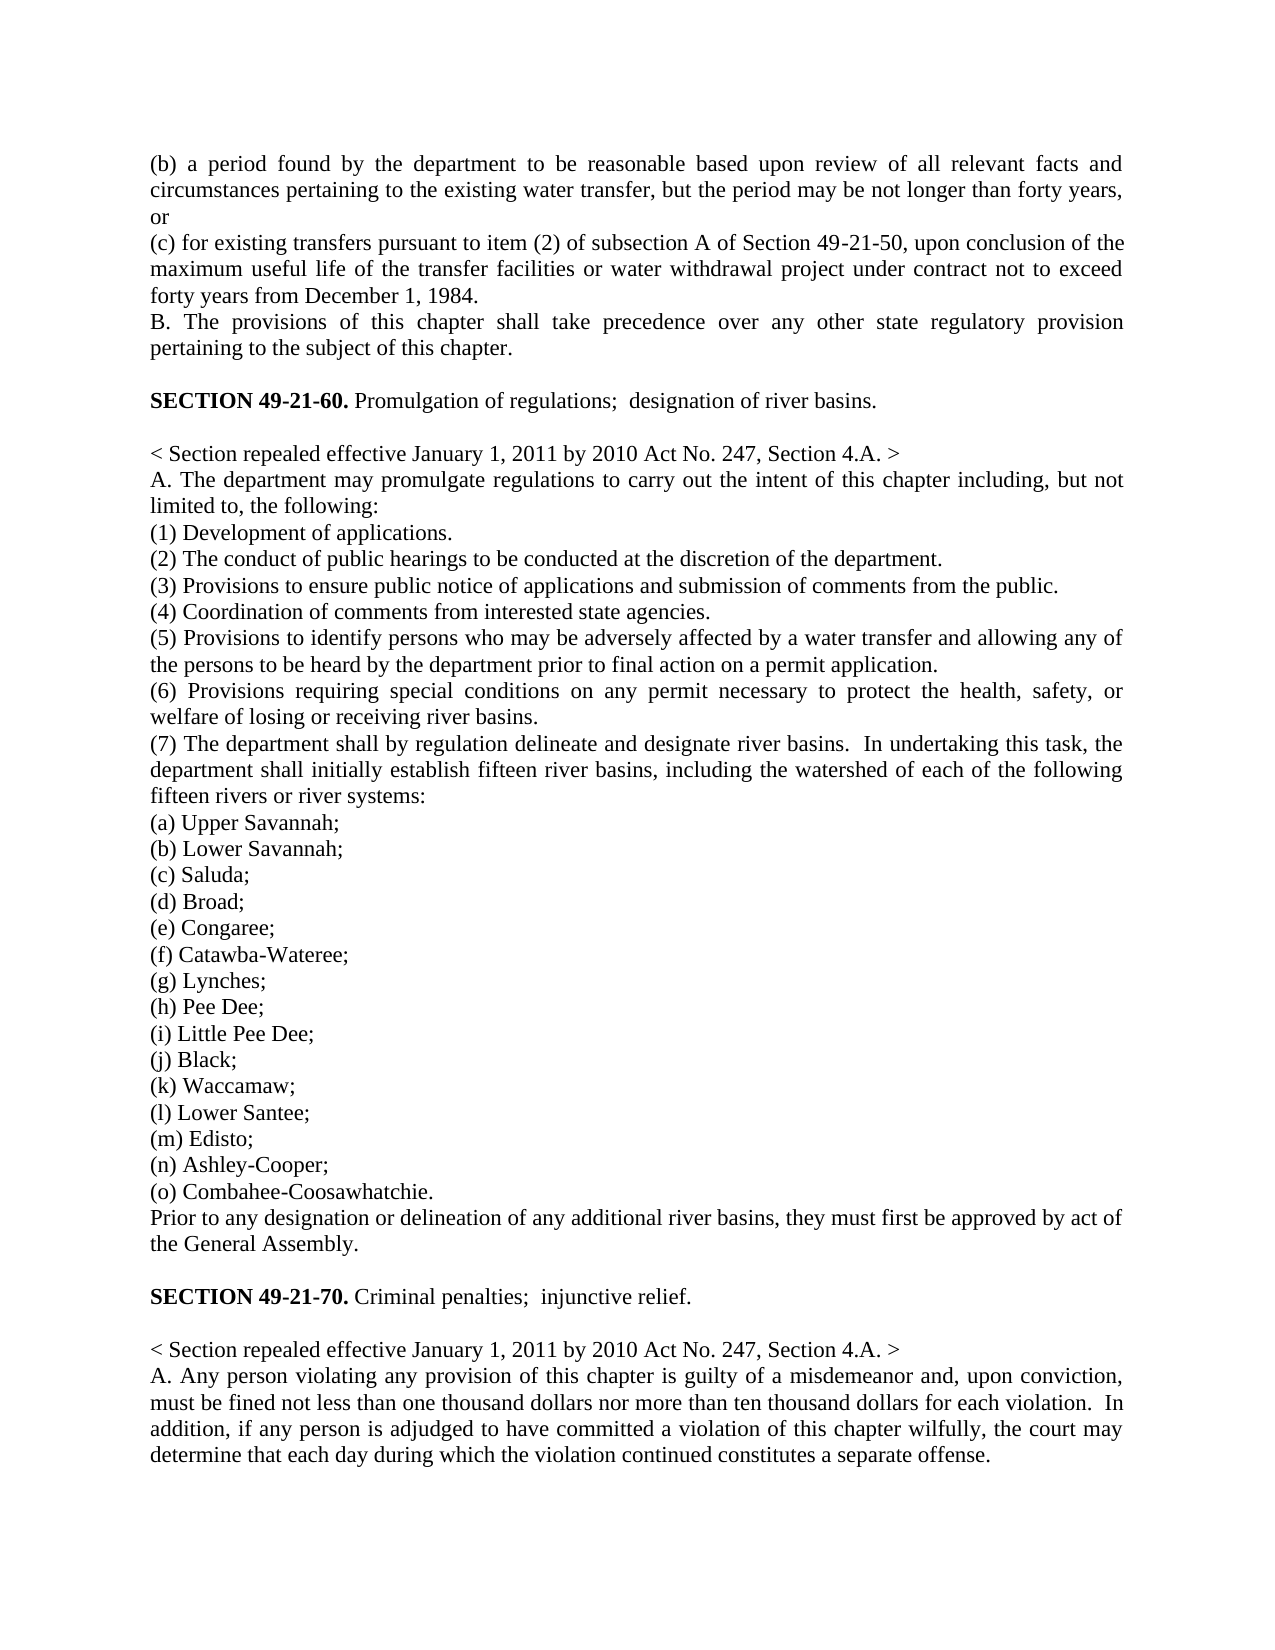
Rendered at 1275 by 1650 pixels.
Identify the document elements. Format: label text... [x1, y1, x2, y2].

text (5) Provisions to identify persons who may be adversely affected by a water transfer and allowing any of the persons to be heard by the department prior to final action on a permit application. [150, 624, 1125, 677]
text < Section repealed effective January 1, 2011 by 2010 Act No. 247, Section 4.A. > [150, 440, 1125, 466]
text (2) The conduct of public hearings to be conducted at the discretion of the department. [150, 545, 1125, 572]
text SECTION 49-21-60. Promulgation of regulations; designation of river basins. [150, 387, 1125, 413]
text (i) Little Pee Dee; [150, 1020, 1125, 1046]
text (m) Edisto; [150, 1125, 1125, 1151]
text < Section repealed effective January 1, 2011 by 2010 Act No. 247, Section 4.A. > [150, 1336, 1125, 1362]
text (l) Lower Santee; [150, 1099, 1125, 1125]
text A. The department may promulgate regulations to carry out the intent of this chapter including, but not limited to, the following: [150, 466, 1125, 519]
text Prior to any designation or delineation of any additional river basins, they must first be approved by act of the General Assembly. [150, 1204, 1125, 1257]
text (n) Ashley-Cooper; [150, 1151, 1125, 1178]
text (k) Waccamaw; [150, 1072, 1125, 1099]
text (1) Development of applications. [150, 519, 1125, 545]
text (c) Saluda; [150, 862, 1125, 888]
text (d) Broad; [150, 888, 1125, 914]
text (c) for existing transfers pursuant to item (2) of subsection A of Section 49-21-50, upon conclusion of the maximum useful life of the transfer facilities or water withdrawal project under contract not to exceed forty years from December 1, 1984. [150, 229, 1125, 308]
text (o) Combahee-Coosawhatchie. [150, 1178, 1125, 1204]
text (h) Pee Dee; [150, 993, 1125, 1020]
text (3) Provisions to ensure public notice of applications and submission of comments from the public. [150, 572, 1125, 598]
text A. Any person violating any provision of this chapter is guilty of a misdemeanor and, upon conviction, must be fined not less than one thousand dollars nor more than ten thousand dollars for each violation. In addition, if any person is adjudged to have committed a violation of this chapter wilfully, the court may determine that each day during which the violation continued constitutes a separate offense. [150, 1362, 1125, 1468]
text SECTION 49-21-70. Criminal penalties; injunctive relief. [150, 1283, 1125, 1309]
text (e) Congaree; [150, 914, 1125, 941]
text (f) Catawba-Wateree; [150, 941, 1125, 967]
text (7) The department shall by regulation delineate and designate river basins. In undertaking this task, the department shall initially establish fifteen river basins, including the watershed of each of the following fifteen rivers or river systems: [150, 730, 1125, 809]
text (b) Lower Savannah; [150, 835, 1125, 862]
text (b) a period found by the department to be reasonable based upon review of all relevant facts and circumstances pertaining to the existing water transfer, but the period may be not longer than forty years, or [150, 150, 1125, 229]
text (g) Lynches; [150, 967, 1125, 993]
text (4) Coordination of comments from interested state agencies. [150, 598, 1125, 624]
text (a) Upper Savannah; [150, 809, 1125, 835]
text (j) Black; [150, 1046, 1125, 1072]
text B. The provisions of this chapter shall take precedence over any other state regulatory provision pertaining to the subject of this chapter. [150, 308, 1125, 361]
text (6) Provisions requiring special conditions on any permit necessary to protect the health, safety, or welfare of losing or receiving river basins. [150, 677, 1125, 730]
